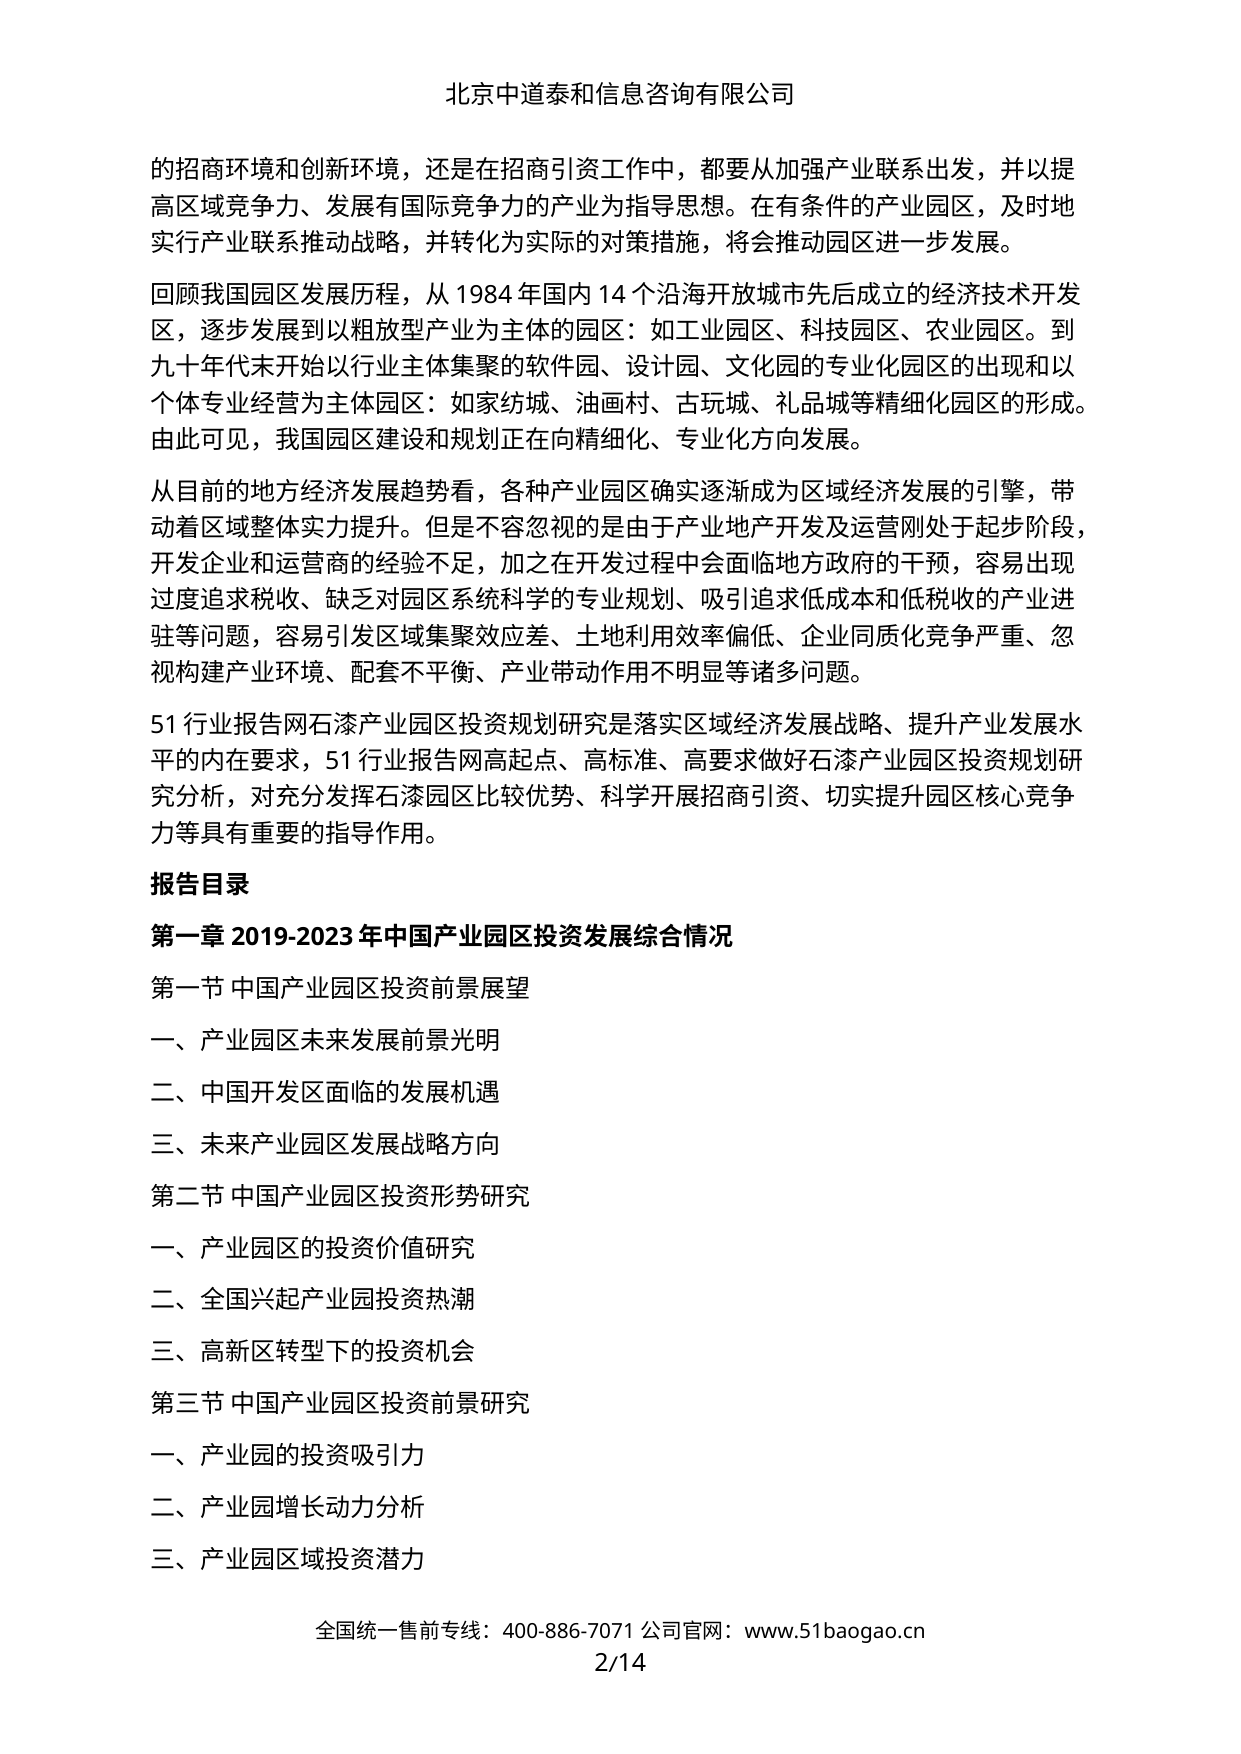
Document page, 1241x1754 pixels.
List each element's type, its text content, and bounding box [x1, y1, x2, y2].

text 三、未来产业园区发展战略方向 [150, 1124, 1090, 1161]
text 一、产业园区未来发展前景光明 [150, 1021, 1090, 1057]
text 第一章 2019-2023年中国产业园区投资发展综合情况 [150, 917, 1090, 953]
text 回顾我国园区发展历程，从1984年国内14个沿海开放城市先后成立的经济技术开发区，逐步发展到以粗放型产业为主体的园区：如工业园区、科技园区、农业园区。到九十年代末开始以行业主体集聚的软件园、设计园、文化园的专业化园区的出现和以个体专业经营为主体园区：如家纺城、油画村、古玩城、礼品城等精细化园区的形成。由此可见，我国园区建设和规划正在向精细化、专业化方向发展。 [150, 274, 1090, 456]
text 第二节 中国产业园区投资形势研究 [150, 1176, 1090, 1212]
text 51行业报告网石漆产业园区投资规划研究是落实区域经济发展战略、提升产业发展水平的内在要求，51行业报告网高起点、高标准、高要求做好石漆产业园区投资规划研究分析，对充分发挥石漆园区比较优势、科学开展招商引资、切实提升园区核心竞争力等具有重要的指导作用。 [150, 704, 1090, 849]
text 从目前的地方经济发展趋势看，各种产业园区确实逐渐成为区域经济发展的引擎，带动着区域整体实力提升。但是不容忽视的是由于产业地产开发及运营刚处于起步阶段，开发企业和运营商的经验不足，加之在开发过程中会面临地方政府的干预，容易出现过度追求税收、缺乏对园区系统科学的专业规划、吸引追求低成本和低税收的产业进驻等问题，容易引发区域集聚效应差、土地利用效率偏低、企业同质化竞争严重、忽视构建产业环境、配套不平衡、产业带动作用不明显等诸多问题。 [150, 471, 1090, 689]
text 第一节 中国产业园区投资前景展望 [150, 969, 1090, 1005]
text 一、产业园区的投资价值研究 [150, 1228, 1090, 1264]
text 一、产业园的投资吸引力 [150, 1436, 1090, 1472]
text 第三节 中国产业园区投资前景研究 [150, 1384, 1090, 1420]
text 二、产业园增长动力分析 [150, 1487, 1090, 1524]
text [150, 150, 1090, 259]
text 三、高新区转型下的投资机会 [150, 1332, 1090, 1368]
text 三、产业园区域投资潜力 [150, 1539, 1090, 1576]
text 报告目录 [150, 865, 1090, 901]
text 二、中国开发区面临的发展机遇 [150, 1072, 1090, 1109]
text 二、全国兴起产业园投资热潮 [150, 1280, 1090, 1316]
